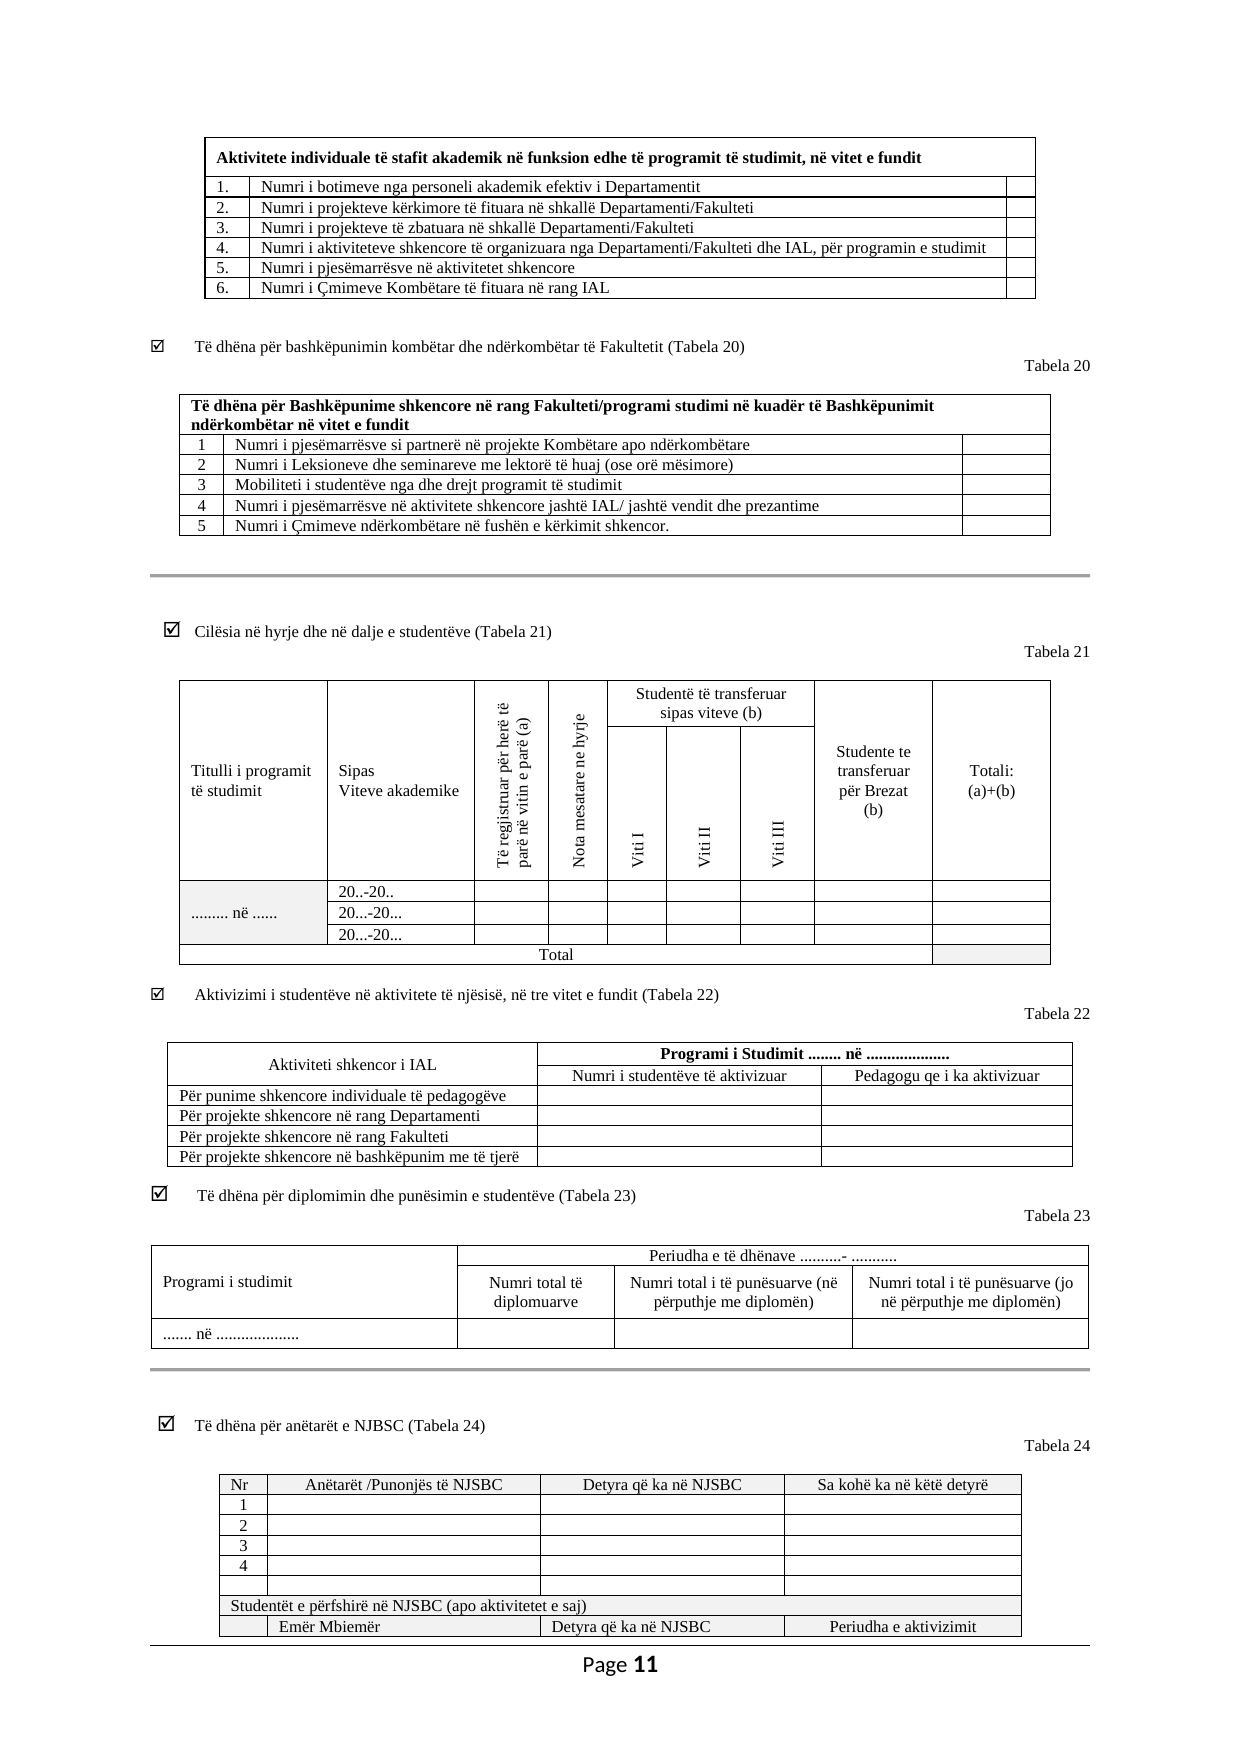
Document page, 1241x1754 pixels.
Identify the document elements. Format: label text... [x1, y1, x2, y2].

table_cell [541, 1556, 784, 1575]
table_cell Total [180, 945, 932, 964]
table_cell [963, 435, 1050, 454]
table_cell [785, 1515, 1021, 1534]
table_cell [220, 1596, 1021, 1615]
text Tabela 20 [150, 356, 1090, 375]
table_cell [741, 902, 814, 924]
table_cell [815, 925, 932, 944]
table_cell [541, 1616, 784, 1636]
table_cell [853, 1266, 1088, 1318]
table_cell 1 [180, 435, 223, 454]
table_header Titulli i programit të studimit [180, 681, 327, 880]
table_cell 20..-20.. [328, 881, 474, 901]
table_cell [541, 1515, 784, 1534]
table_cell Viti I [608, 727, 666, 880]
table_cell Numri i pjesëmarrësve në aktivitetet shkencore [250, 258, 1006, 277]
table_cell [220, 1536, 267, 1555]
table_cell Numri i botimeve nga personeli akademik efektiv i Departamentit [250, 177, 1006, 196]
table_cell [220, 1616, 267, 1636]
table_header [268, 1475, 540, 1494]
table_cell [933, 881, 1050, 901]
table_cell [933, 925, 1050, 944]
table_header Sipas Viteve akademike [328, 681, 474, 880]
table_cell 4. [206, 238, 249, 257]
table_cell [741, 881, 814, 901]
table_cell Viti II [667, 727, 740, 880]
table_cell Për projekte shkencore në rang Departamenti [168, 1106, 537, 1125]
table_cell ......... në ...... [180, 881, 327, 944]
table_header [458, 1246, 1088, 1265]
table_cell 1. [206, 177, 249, 196]
table_cell [815, 902, 932, 924]
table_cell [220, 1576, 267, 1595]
list Cilësia në hyrje dhe në dalje e studentëve (Tabela 21) [162, 621, 1090, 641]
table_cell [963, 475, 1050, 494]
table_cell [933, 945, 1050, 964]
table_cell Numri i projekteve kërkimore të fituara në shkallë Departamenti/Fakulteti [250, 198, 1006, 217]
table_cell Për punime shkencore individuale të pedagogëve [168, 1086, 537, 1105]
table_cell [538, 1126, 821, 1146]
table_cell [667, 902, 740, 924]
table_cell 3. [206, 218, 249, 237]
table_cell [741, 925, 814, 944]
table_cell [1007, 177, 1035, 196]
table_cell [538, 1147, 821, 1166]
list Të dhëna për anëtarët e NJBSC (Tabela 24) [157, 1415, 1090, 1436]
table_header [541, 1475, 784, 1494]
table_cell Për projekte shkencore në rang Fakulteti [168, 1126, 537, 1146]
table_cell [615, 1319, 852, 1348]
table_cell [822, 1126, 1072, 1146]
table_cell [963, 495, 1050, 514]
table_header Të dhëna për Bashkëpunime shkencore në rang Fakulteti/programi studimi në kuadër të Bashkëpunimit ndërkombëtar në vitet e fundit [180, 395, 1050, 434]
table_header Aktiviteti shkencor i IAL [168, 1043, 537, 1085]
table_cell [1007, 258, 1035, 277]
table_cell [608, 925, 666, 944]
table_cell [475, 881, 548, 901]
table_cell 4 [180, 495, 223, 514]
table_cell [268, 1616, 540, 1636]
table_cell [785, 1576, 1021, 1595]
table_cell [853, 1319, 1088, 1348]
table_cell Numri i aktiviteteve shkencore të organizuara nga Departamenti/Fakulteti dhe IAL, për programin e studimit [250, 238, 1006, 257]
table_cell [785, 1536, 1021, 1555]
table_cell [667, 925, 740, 944]
table_cell 5 [180, 516, 223, 535]
table_header Studentë të transferuar sipas viteve (b) [608, 681, 814, 726]
table_cell Për projekte shkencore në bashkëpunim me të tjerë [168, 1147, 537, 1166]
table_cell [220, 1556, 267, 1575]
table_cell [822, 1086, 1072, 1105]
table_cell [1007, 278, 1035, 297]
table_cell Numri i pjesëmarrësve në aktivitete shkencore jashtë IAL/ jashtë vendit dhe prezantime [224, 495, 962, 514]
table_cell [538, 1106, 821, 1125]
table_cell Mobiliteti i studentëve nga dhe drejt programit të studimit [224, 475, 962, 494]
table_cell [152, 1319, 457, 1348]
table_cell [475, 925, 548, 944]
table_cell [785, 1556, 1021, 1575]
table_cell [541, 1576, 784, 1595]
text Tabela 22 [225, 1003, 1090, 1023]
table_cell Pedagogu qe i ka aktivizuar [822, 1066, 1072, 1085]
table_cell Numri i pjesëmarrësve si partnerë në projekte Kombëtare apo ndërkombëtare [224, 435, 962, 454]
table_cell Numri i Çmimeve ndërkombëtare në fushën e kërkimit shkencor. [224, 516, 962, 535]
table_cell 20...-20... [328, 925, 474, 944]
table_header Aktivitete individuale të stafit akademik në funksion edhe të programit të studimit, në vitet e fundit [206, 138, 1035, 176]
table_cell [475, 902, 548, 924]
table_cell 2. [206, 198, 249, 217]
table_cell [822, 1106, 1072, 1125]
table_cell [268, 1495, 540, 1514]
text Tabela 24 [269, 1436, 1090, 1455]
table_cell Numri i projekteve të zbatuara në shkallë Departamenti/Fakulteti [250, 218, 1006, 237]
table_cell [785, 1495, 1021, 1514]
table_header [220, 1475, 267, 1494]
table_cell [549, 902, 607, 924]
table_cell Numri i Leksioneve dhe seminareve me lektorë të huaj (ose orë mësimore) [224, 455, 962, 474]
table_cell [549, 881, 607, 901]
table_cell Numri i Çmimeve Kombëtare të fituara në rang IAL [250, 278, 1006, 297]
text Tabela 23 [225, 1206, 1090, 1225]
list Të dhëna për bashkëpunimin kombëtar dhe ndërkombëtar të Fakultetit (Tabela 20) [150, 337, 1090, 356]
table_cell 20...-20... [328, 902, 474, 924]
table_cell [1007, 238, 1035, 257]
table_cell 2 [180, 455, 223, 474]
list Aktivizimi i studentëve në aktivitete të njësisë, në tre vitet e fundit (Tabela 22) [150, 984, 1090, 1003]
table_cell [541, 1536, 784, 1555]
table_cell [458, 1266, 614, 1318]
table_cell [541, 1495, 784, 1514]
table_cell [549, 925, 607, 944]
table_header Programi i studimit [152, 1246, 457, 1318]
table_cell [822, 1147, 1072, 1166]
table_header Nota mesatare ne hyrje [549, 681, 607, 880]
table_cell [608, 902, 666, 924]
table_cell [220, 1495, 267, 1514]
table_cell [1007, 218, 1035, 237]
list Të dhëna për diplomimin dhe punësimin e studentëve (Tabela 23) [150, 1186, 1090, 1206]
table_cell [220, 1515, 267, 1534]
table_cell [963, 455, 1050, 474]
table_cell Viti III [741, 727, 814, 880]
table_header Programi i Studimit ........ në .................... [538, 1043, 1072, 1064]
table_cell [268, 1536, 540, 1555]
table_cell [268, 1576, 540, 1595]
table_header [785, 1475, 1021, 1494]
table_cell [815, 881, 932, 901]
table_cell [1007, 198, 1035, 217]
table_cell [538, 1086, 821, 1105]
table_header Studente te transferuar për Brezat (b) [815, 681, 932, 880]
table_cell [933, 902, 1050, 924]
table_cell [608, 881, 666, 901]
list Tabela 21 [300, 641, 1090, 661]
table_cell 3 [180, 475, 223, 494]
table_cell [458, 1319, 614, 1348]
table_cell [963, 516, 1050, 535]
table_cell Numri i studentëve të aktivizuar [538, 1066, 821, 1085]
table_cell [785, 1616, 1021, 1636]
table_header Të regjistruar për herë të parë në vitin e parë (a) [475, 681, 548, 880]
table_cell [667, 881, 740, 901]
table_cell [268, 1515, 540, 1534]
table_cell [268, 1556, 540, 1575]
table_cell 6. [206, 278, 249, 297]
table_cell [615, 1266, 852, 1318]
table_header Totali: (a)+(b) [933, 681, 1050, 880]
table_cell 5. [206, 258, 249, 277]
